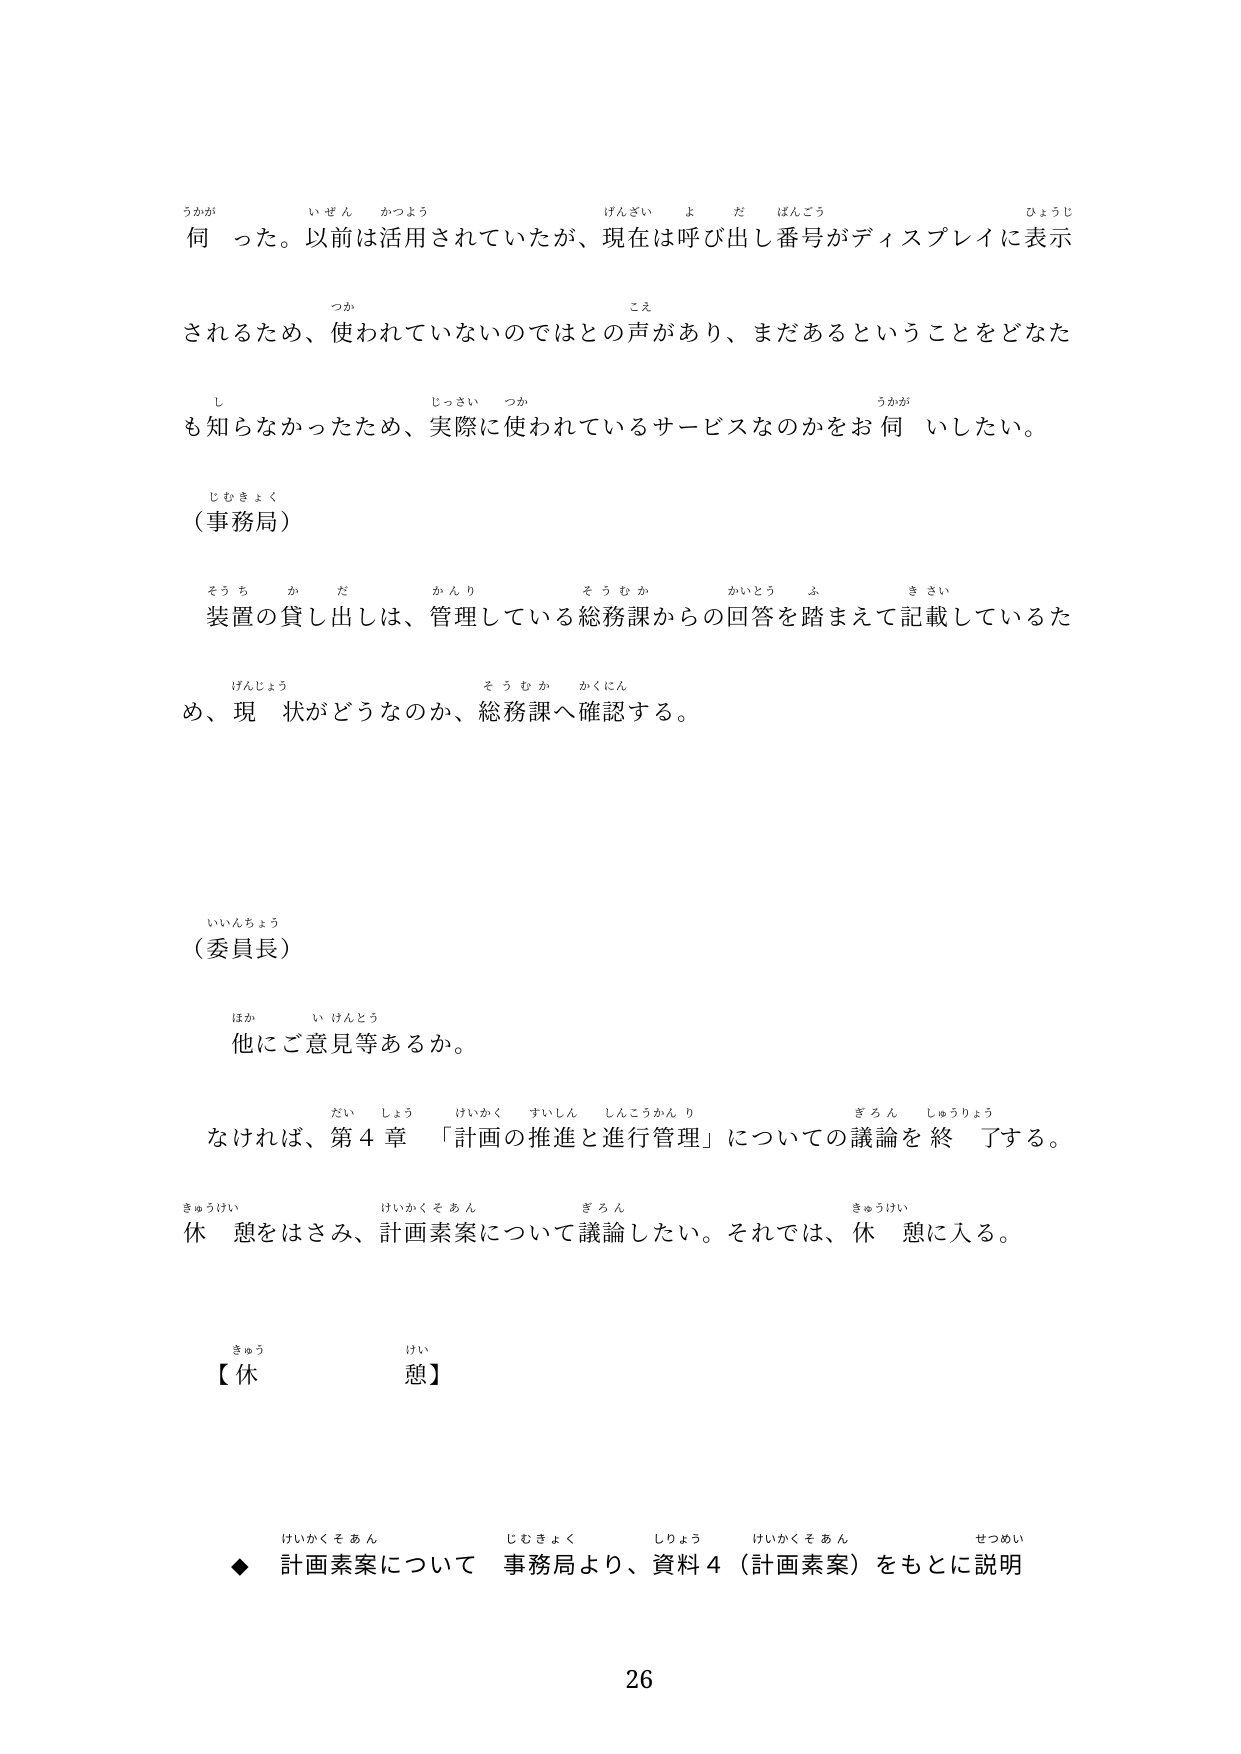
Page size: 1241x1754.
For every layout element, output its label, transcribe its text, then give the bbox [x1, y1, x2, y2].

text ◆ について より、４（）をもとに [206, 1508, 1074, 1603]
text のししは、しているからのをまえてしているため、がどうなのか、へする。 [181, 560, 1074, 749]
text にごあるか。 [206, 986, 1074, 1081]
text なければ、４「のと」についてのをする。をはさみ、についてしたい。それでは、に入る。 [181, 1081, 1074, 1271]
text （） [181, 465, 1074, 560]
text （） [181, 892, 1074, 986]
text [181, 181, 1074, 465]
text 【 】 [181, 1318, 1074, 1413]
